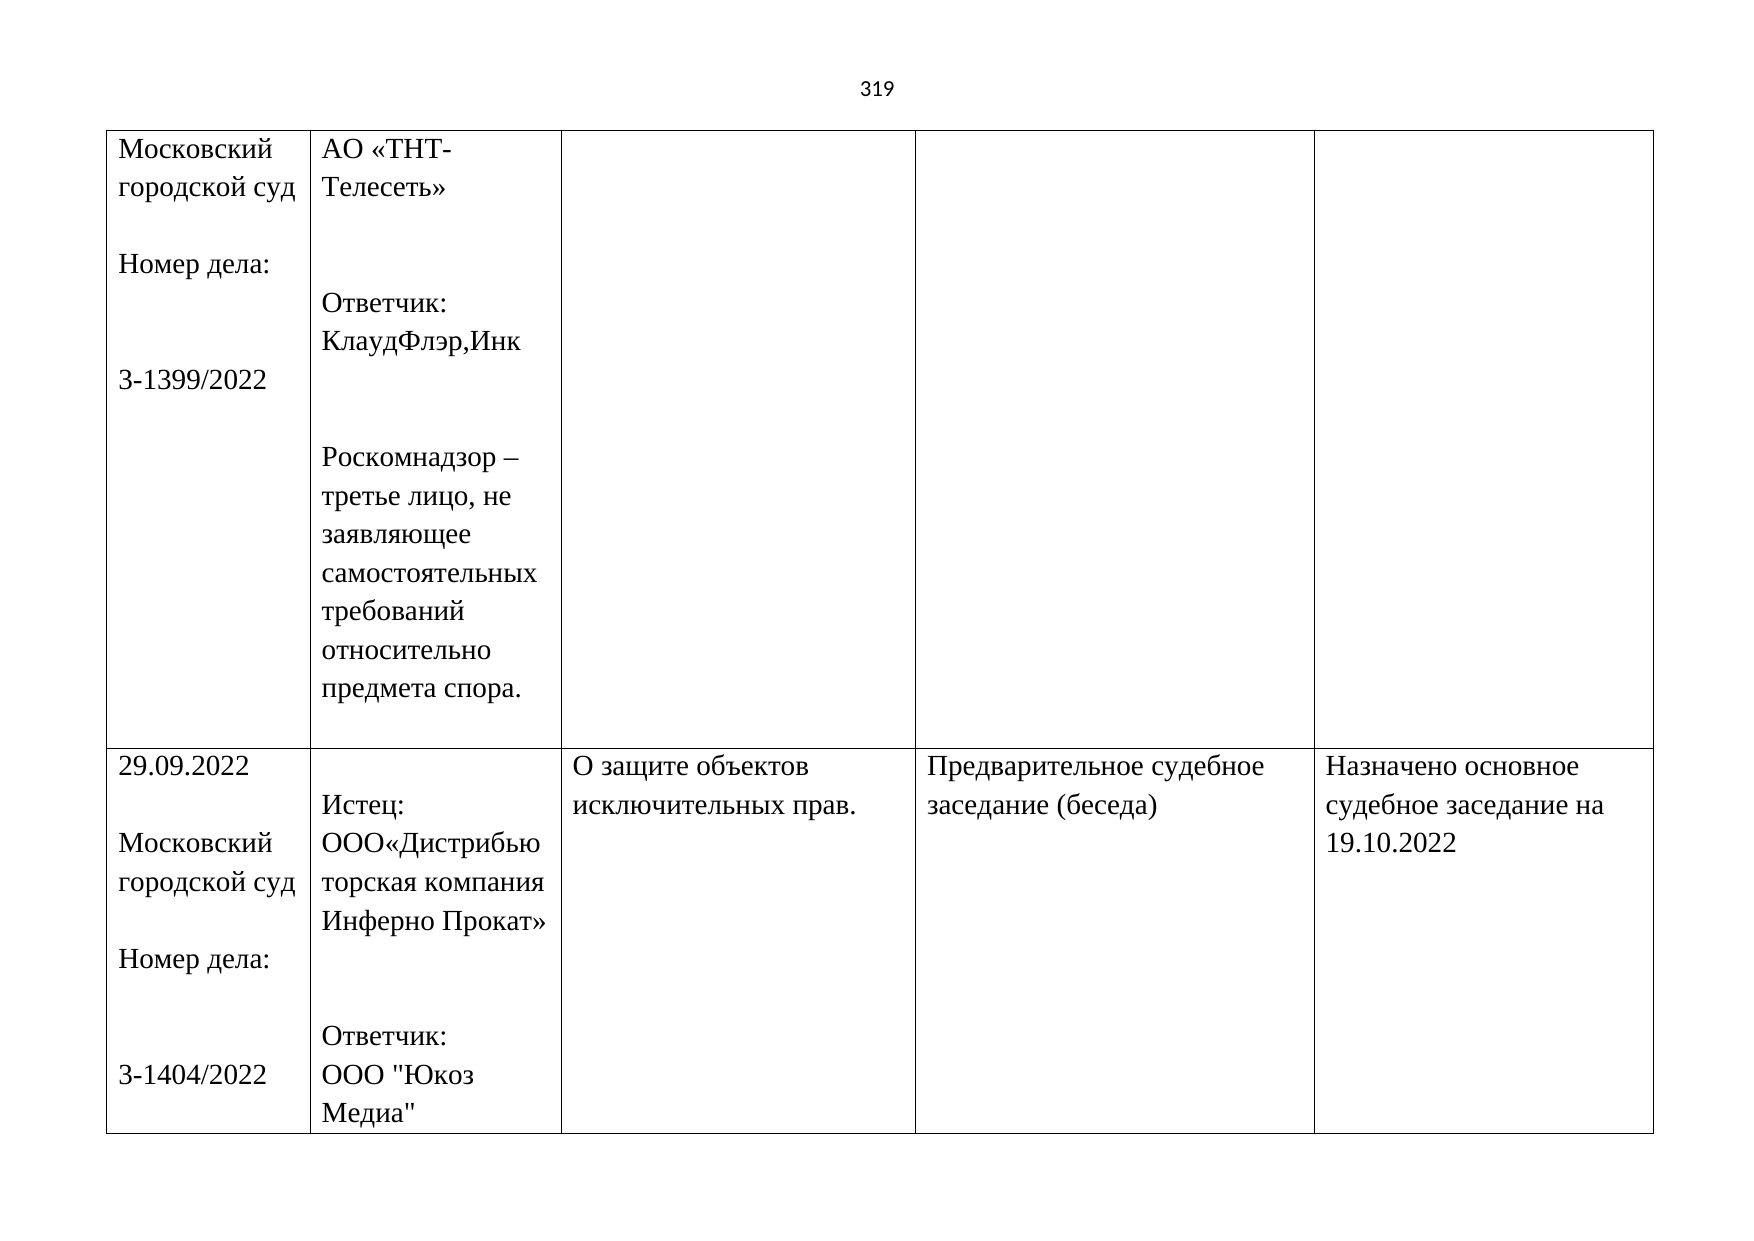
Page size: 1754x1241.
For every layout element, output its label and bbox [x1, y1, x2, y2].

table_cell [1315, 131, 1653, 747]
table_cell [916, 749, 1314, 1133]
table_cell [1315, 749, 1653, 1133]
table_cell [916, 131, 1314, 747]
table_cell [562, 131, 915, 747]
table_cell [311, 749, 561, 1133]
table_cell [562, 749, 915, 1133]
table_cell [311, 131, 561, 747]
table_cell [107, 131, 310, 747]
table_cell [107, 749, 310, 1133]
